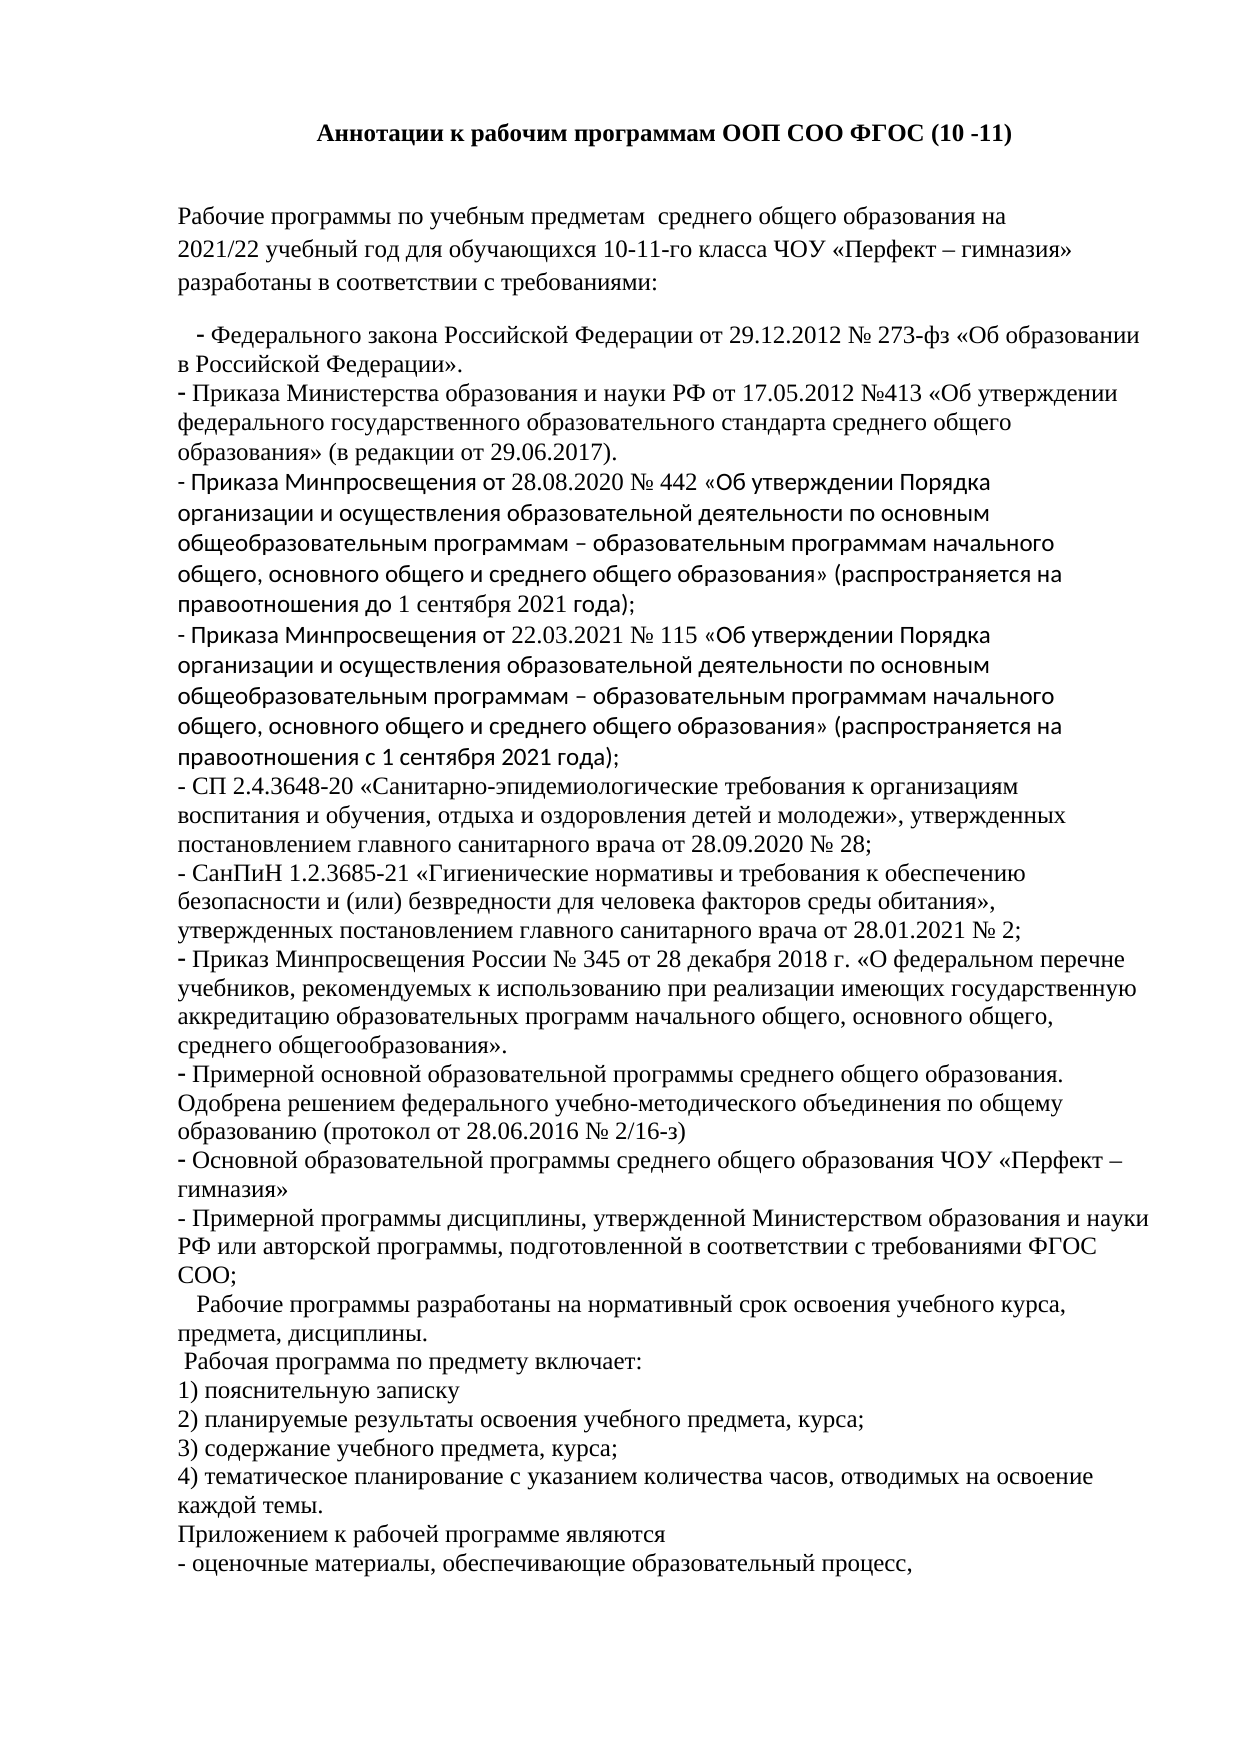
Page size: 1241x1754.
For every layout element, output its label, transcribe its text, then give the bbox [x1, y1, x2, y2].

text - оценочные материалы, обеспечивающие образовательный процесс, [177, 1548, 1152, 1576]
text 2) планируемые результаты освоения учебного предмета, курса; [177, 1404, 1152, 1433]
text - Приказа Минпросвещения от 28.08.2020 № 442 «Об утверждении Порядка организации и осуществления образовательной деятельности по основным общеобразовательным программам – образовательным программам начального общего, основного общего и среднего общего образования» (распространяется на правоотношения до 1 сентября 2021 года); [177, 466, 1133, 619]
text 4) тематическое планирование с указанием количества часов, отводимых на освоение каждой темы. [177, 1461, 1152, 1519]
text 1) пояснительную записку [177, 1375, 1152, 1404]
text Приказ Минпросвещения России № 345 от 28 декабря 2018 г. «О федеральном перечне учебников, рекомендуемых к использованию при реализации имеющих государственную аккредитацию образовательных программ начального общего, основного общего, среднего общегообразования». [177, 944, 1152, 1059]
text Приложением к рабочей программе являются [177, 1519, 1152, 1548]
text Рабочие программы разработаны на нормативный срок освоения учебного курса, предмета, дисциплины. [177, 1289, 1152, 1346]
text Федерального закона Российской Федерации от 29.12.2012 № 273-фз «Об образовании в Российской Федерации». [177, 321, 1152, 378]
text - Приказа Минпросвещения от 22.03.2021 № 115 «Об утверждении Порядка организации и осуществления образовательной деятельности по основным общеобразовательным программам – образовательным программам начального общего, основного общего и среднего общего образования» (распространяется на правоотношения с 1 сентября 2021 года); [177, 619, 1133, 771]
text 3) содержание учебного предмета, курса; [177, 1433, 1152, 1461]
text Основной образовательной программы среднего общего образования ЧОУ «Перфект – гимназия» [177, 1145, 1152, 1203]
text - СанПиН 1.2.3685-21 «Гигиенические нормативы и требования к обеспечению безопасности и (или) безвредности для человека факторов среды обитания», утвержденных постановлением главного санитарного врача от 28.01.2021 № 2; [177, 858, 1133, 944]
text Примерной основной образовательной программы среднего общего образования. Одобрена решением федерального учебно-методического объединения по общему образованию (протокол от 28.06.2016 № 2/16-з) [177, 1059, 1152, 1145]
text Рабочие программы по учебным предметам среднего общего образования на 2021/22 учебный год для обучающихся 10-11-го класса ЧОУ «Перфект – гимназия» разработаны в соответствии с требованиями: [177, 201, 1152, 296]
text Аннотации к рабочим программам ООП СОО ФГОС (10 -11) [177, 118, 1152, 147]
text - Примерной программы дисциплины, утвержденной Министерством образования и науки РФ или авторской программы, подготовленной в соответствии с требованиями ФГОС СОО; [177, 1203, 1152, 1289]
text - СП 2.4.3648-20 «Санитарно-эпидемиологические требования к организациям воспитания и обучения, отдыха и оздоровления детей и молодежи», утвержденных постановлением главного санитарного врача от 28.09.2020 № 28; [177, 771, 1133, 858]
text Приказа Министерства образования и науки РФ от 17.05.2012 №413 «Об утверждении федерального государственного образовательного стандарта среднего общего образования» (в редакции от 29.06.2017). [177, 378, 1133, 466]
text Рабочая программа по предмету включает: [177, 1346, 1152, 1375]
